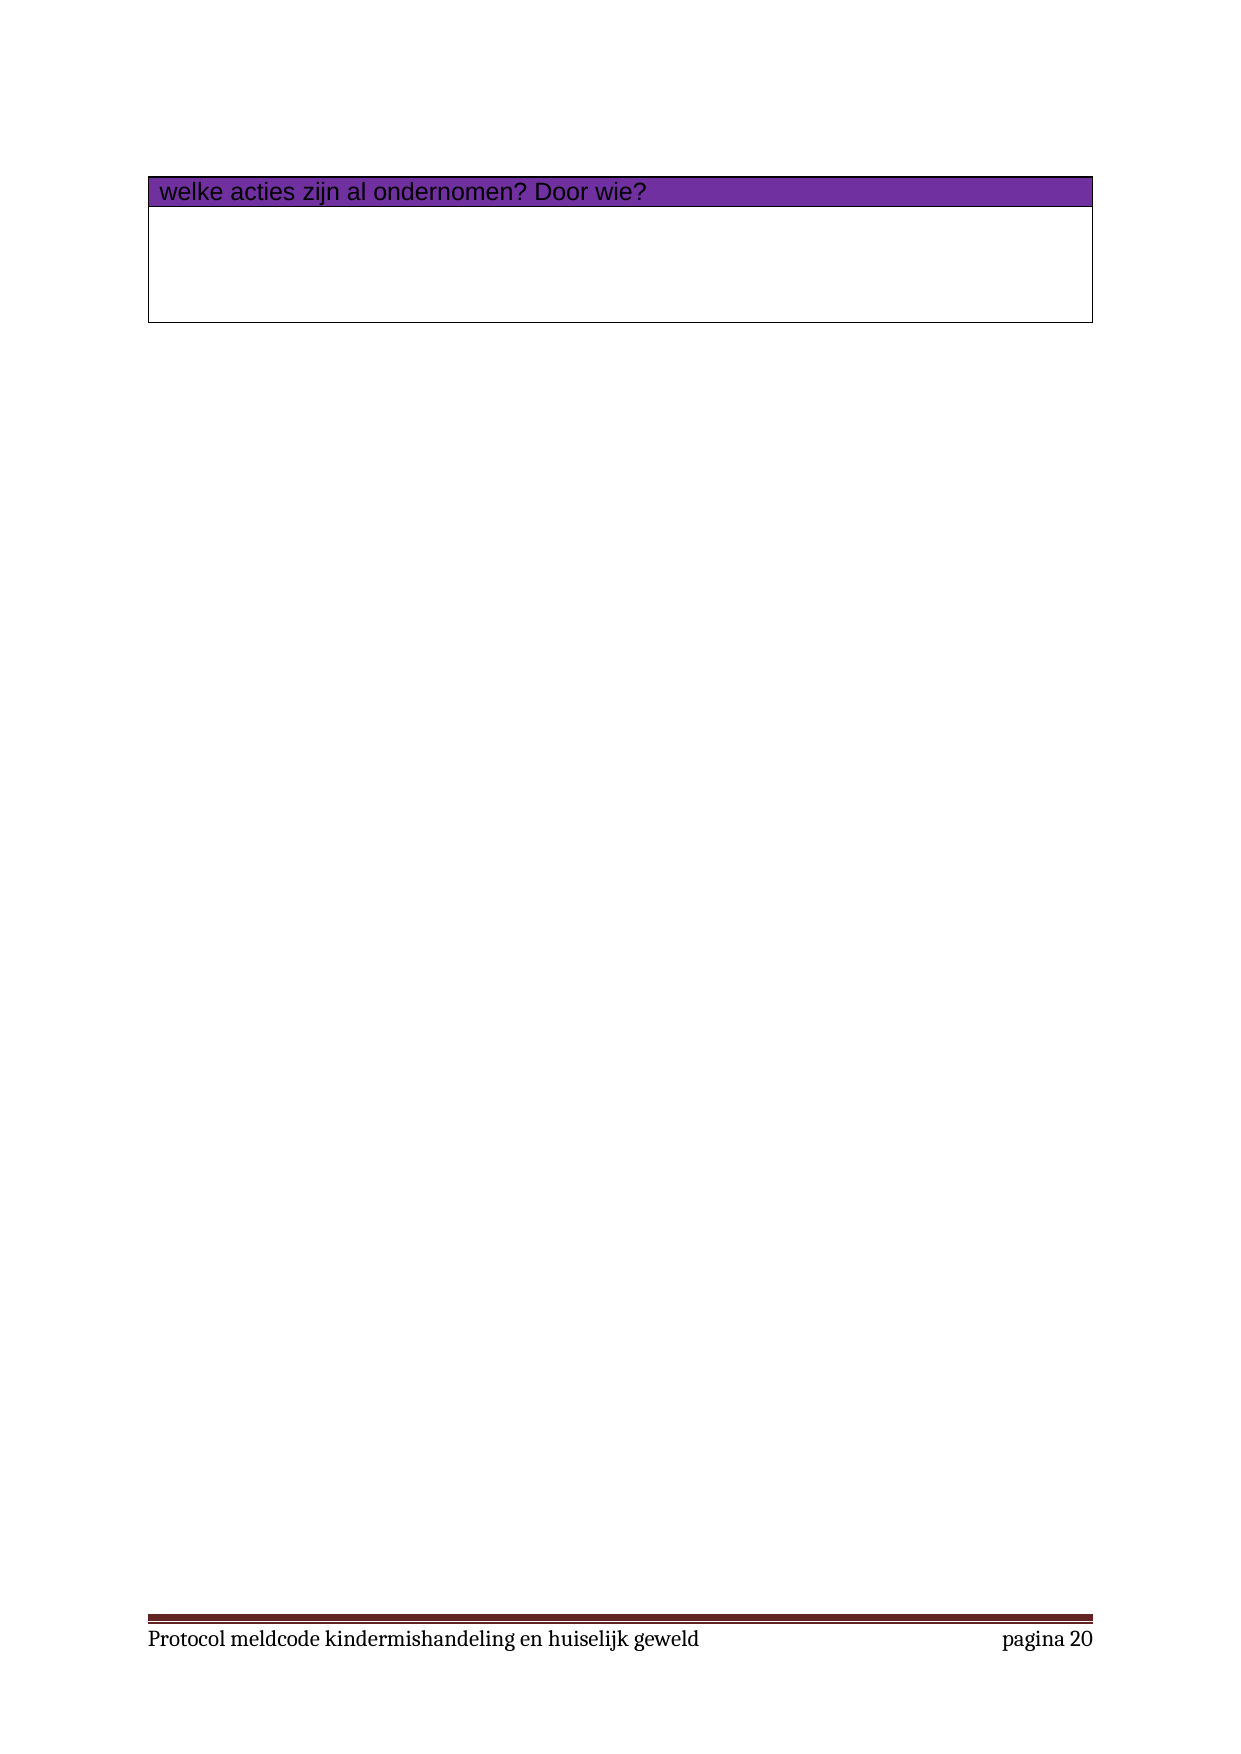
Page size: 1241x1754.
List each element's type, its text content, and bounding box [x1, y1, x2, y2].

table_header welke acties zijn al ondernomen? Door wie? [149, 178, 1092, 206]
table_cell [149, 207, 1092, 322]
